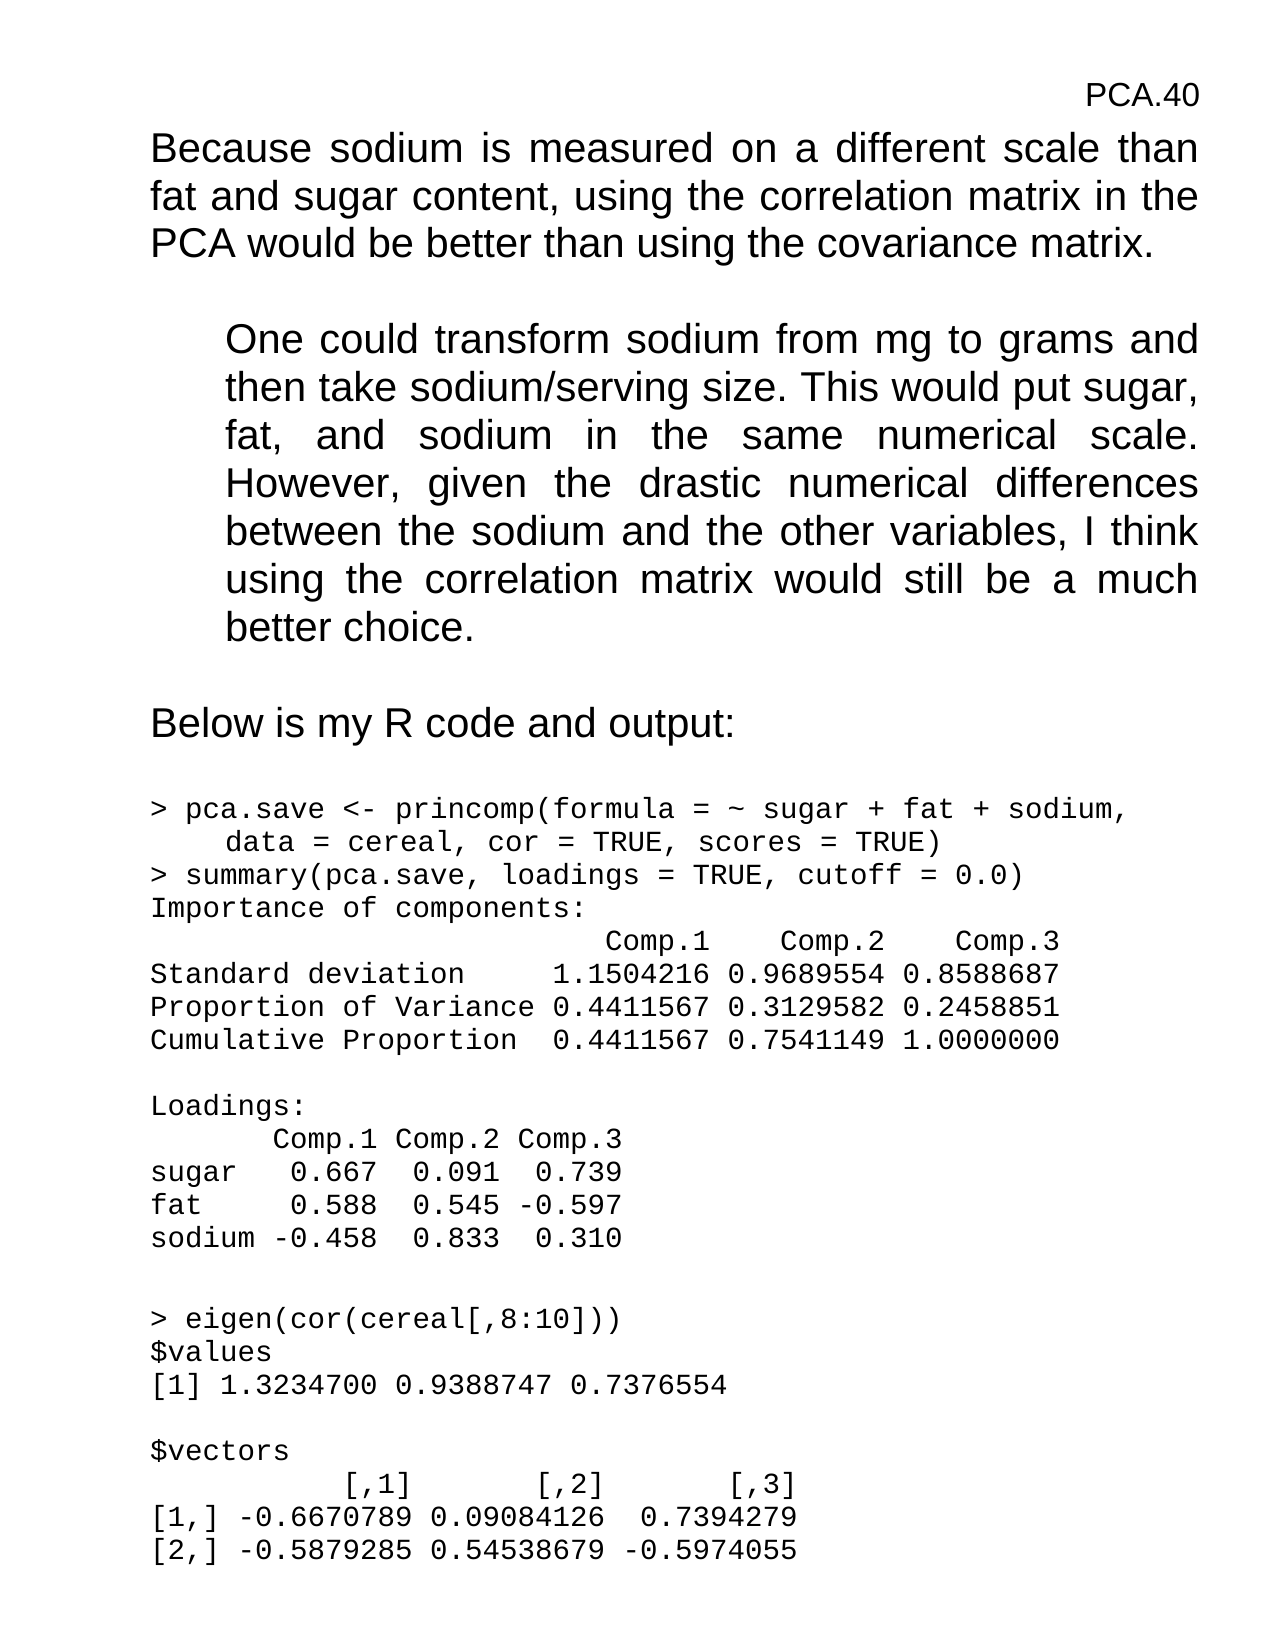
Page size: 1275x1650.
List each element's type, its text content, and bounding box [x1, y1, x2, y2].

text Below is my R code and output: [150, 698, 1200, 746]
text Proportion of Variance 0.4411567 0.3129582 0.2458851 [150, 992, 1200, 1025]
text [1] 1.3234700 0.9388747 0.7376554 [150, 1370, 1200, 1403]
text sodium -0.458 0.833 0.310 [150, 1223, 1200, 1256]
text Because sodium is measured on a different scale than fat and sugar content, using the correlation matrix in the PCA would be better than using the covariance matrix. [150, 123, 1200, 267]
text Comp.1 Comp.2 Comp.3 [150, 1124, 1200, 1157]
text Importance of components: [150, 893, 1200, 926]
text Standard deviation 1.1504216 0.9689554 0.8588687 [150, 959, 1200, 992]
text One could transform sodium from mg to grams and then take sodium/serving size. This would put sugar, fat, and sodium in the same numerical scale. However, given the drastic numerical differences between the sodium and the other variables, I think using the correlation matrix would still be a much better choice. [225, 314, 1200, 650]
text Loadings: [150, 1091, 1200, 1124]
text Cumulative Proportion 0.4411567 0.7541149 1.0000000 [150, 1025, 1200, 1058]
text fat 0.588 0.545 -0.597 [150, 1190, 1200, 1223]
text Comp.1 Comp.2 Comp.3 [150, 926, 1200, 959]
text [2,] -0.5879285 0.54538679 -0.5974055 [150, 1535, 1200, 1568]
text > eigen(cor(cereal[,8:10])) [150, 1304, 1200, 1337]
text [1,] -0.6670789 0.09084126 0.7394279 [150, 1502, 1200, 1535]
text [,1] [,2] [,3] [150, 1469, 1200, 1502]
text $vectors [150, 1436, 1200, 1469]
text > pca.save <- princomp(formula = ~ sugar + fat + sodium, data = cereal, cor = TRUE, scores = TRUE) [150, 794, 1200, 860]
text > summary(pca.save, loadings = TRUE, cutoff = 0.0) [150, 860, 1200, 893]
text sugar 0.667 0.091 0.739 [150, 1157, 1200, 1190]
text $values [150, 1337, 1200, 1370]
